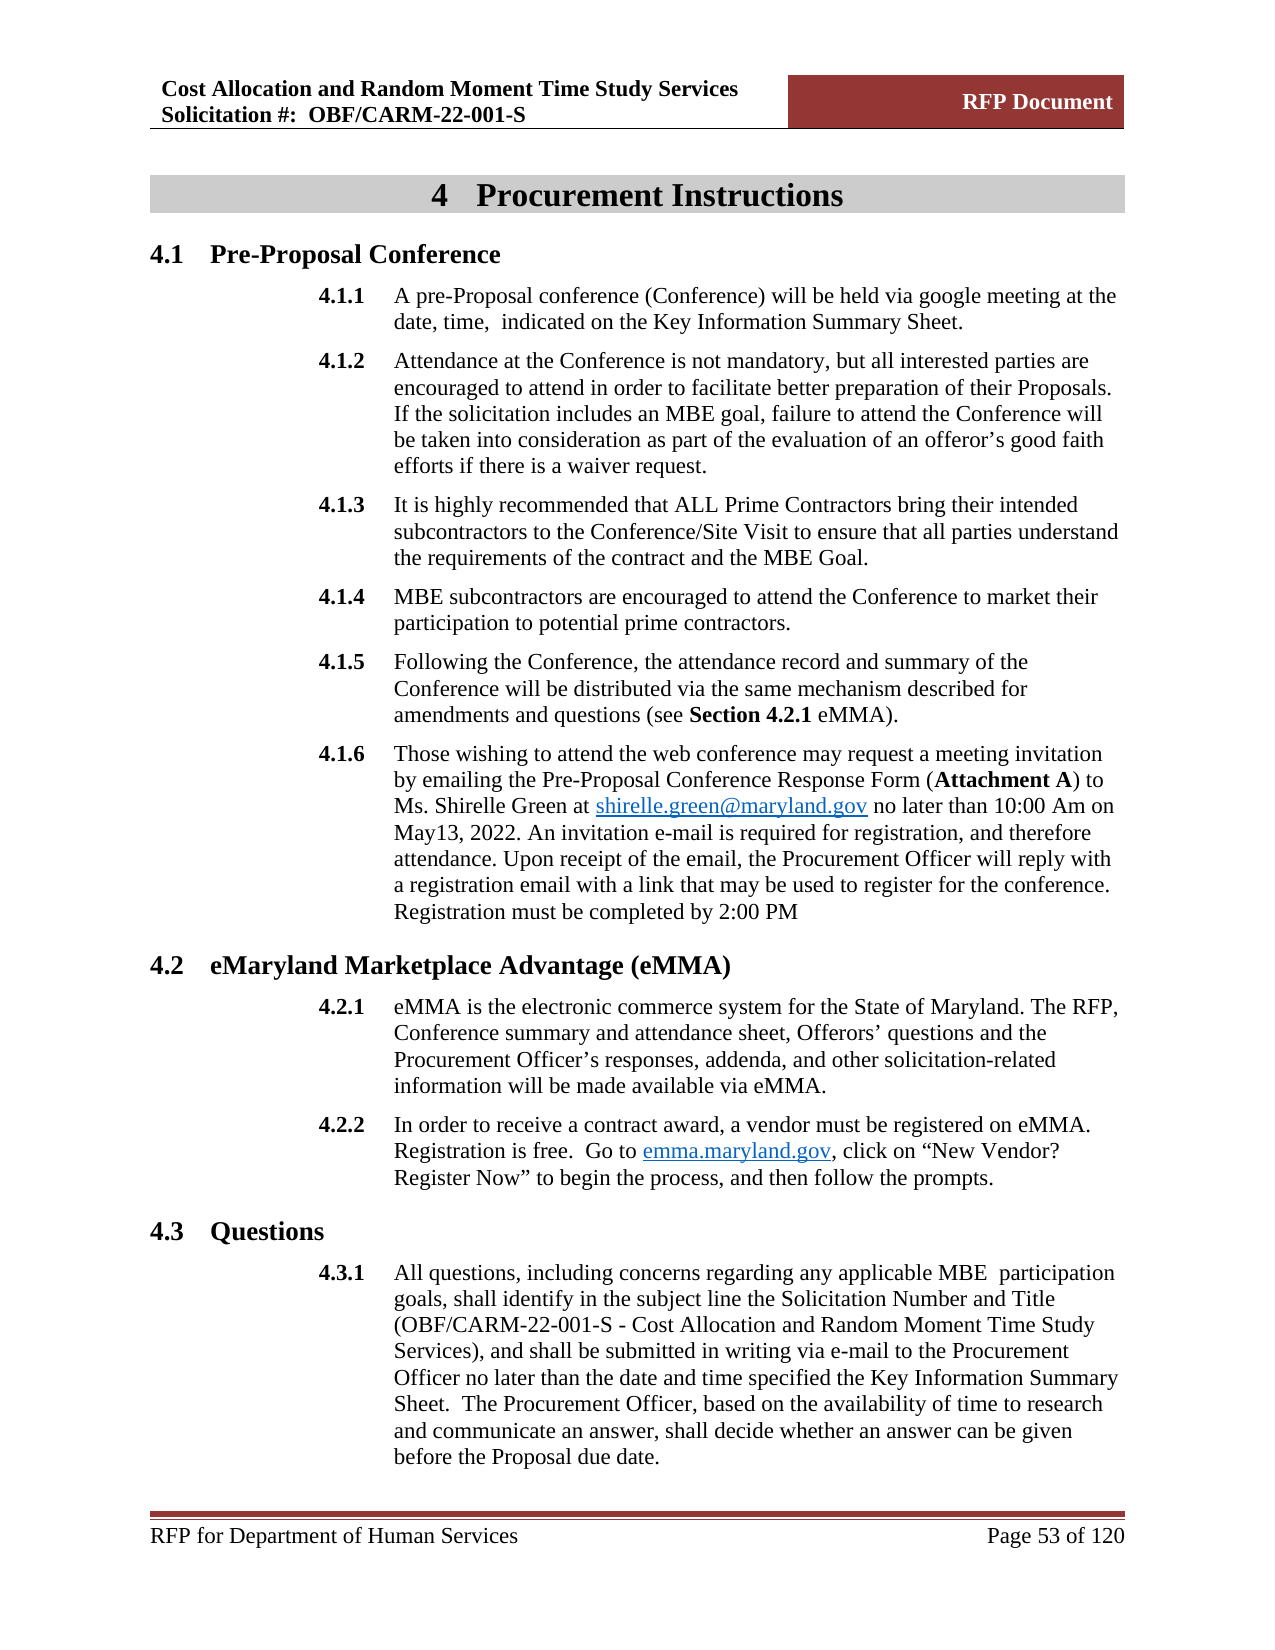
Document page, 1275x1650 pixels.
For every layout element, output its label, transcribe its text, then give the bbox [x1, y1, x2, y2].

subtitle eMaryland Marketplace Advantage (eMMA) [150, 949, 1125, 980]
text Those wishing to attend the web conference may request a meeting invitation by emailing the Pre-Proposal Conference Response Form (Attachment A) to Ms. Shirelle Green at shirelle.green@maryland.gov no later than 10:00 Am on May13, 2022. An invitation e-mail is required for registration, and therefore attendance. Upon receipt of the email, the Procurement Officer will reply with a registration email with a link that may be used to register for the conference. Registration must be completed by 2:00 PM [319, 740, 1125, 924]
subtitle Pre-Proposal Conference [150, 238, 1125, 269]
text MBE subcontractors are encouraged to attend the Conference to market their participation to potential prime contractors. [319, 583, 1125, 636]
subtitle Procurement Instructions [150, 175, 1125, 213]
text Attendance at the Conference is not mandatory, but all interested parties are encouraged to attend in order to facilitate better preparation of their Proposals. If the solicitation includes an MBE goal, failure to attend the Conference will be taken into consideration as part of the evaluation of an offeror’s good faith efforts if there is a waiver request. [319, 347, 1125, 479]
subtitle Questions [150, 1215, 1125, 1246]
text eMMA is the electronic commerce system for the State of Maryland. The RFP, Conference summary and attendance sheet, Offerors’ questions and the Procurement Officer’s responses, addenda, and other solicitation-related information will be made available via eMMA. [319, 993, 1125, 1098]
text In order to receive a contract award, a vendor must be registered on eMMA. Registration is free. Go to emma.maryland.gov, click on “New Vendor? Register Now” to begin the process, and then follow the prompts. [319, 1111, 1125, 1190]
text Following the Conference, the attendance record and summary of the Conference will be distributed via the same mechanism described for amendments and questions (see Section 4.2.1 eMMA). [319, 648, 1125, 727]
text It is highly recommended that ALL Prime Contractors bring their intended subcontractors to the Conference/Site Visit to ensure that all parties understand the requirements of the contract and the MBE Goal. [319, 491, 1125, 571]
text A pre-Proposal conference (Conference) will be held via google meeting at the date, time, indicated on the Key Information Summary Sheet. [319, 282, 1125, 335]
text All questions, including concerns regarding any applicable MBE participation goals, shall identify in the subject line the Solicitation Number and Title (OBF/CARM-22-001-S - Cost Allocation and Random Moment Time Study Services), and shall be submitted in writing via e-mail to the Procurement Officer no later than the date and time specified the Key Information Summary Sheet. The Procurement Officer, based on the availability of time to research and communicate an answer, shall decide whether an answer can be given before the Proposal due date. [319, 1258, 1125, 1469]
